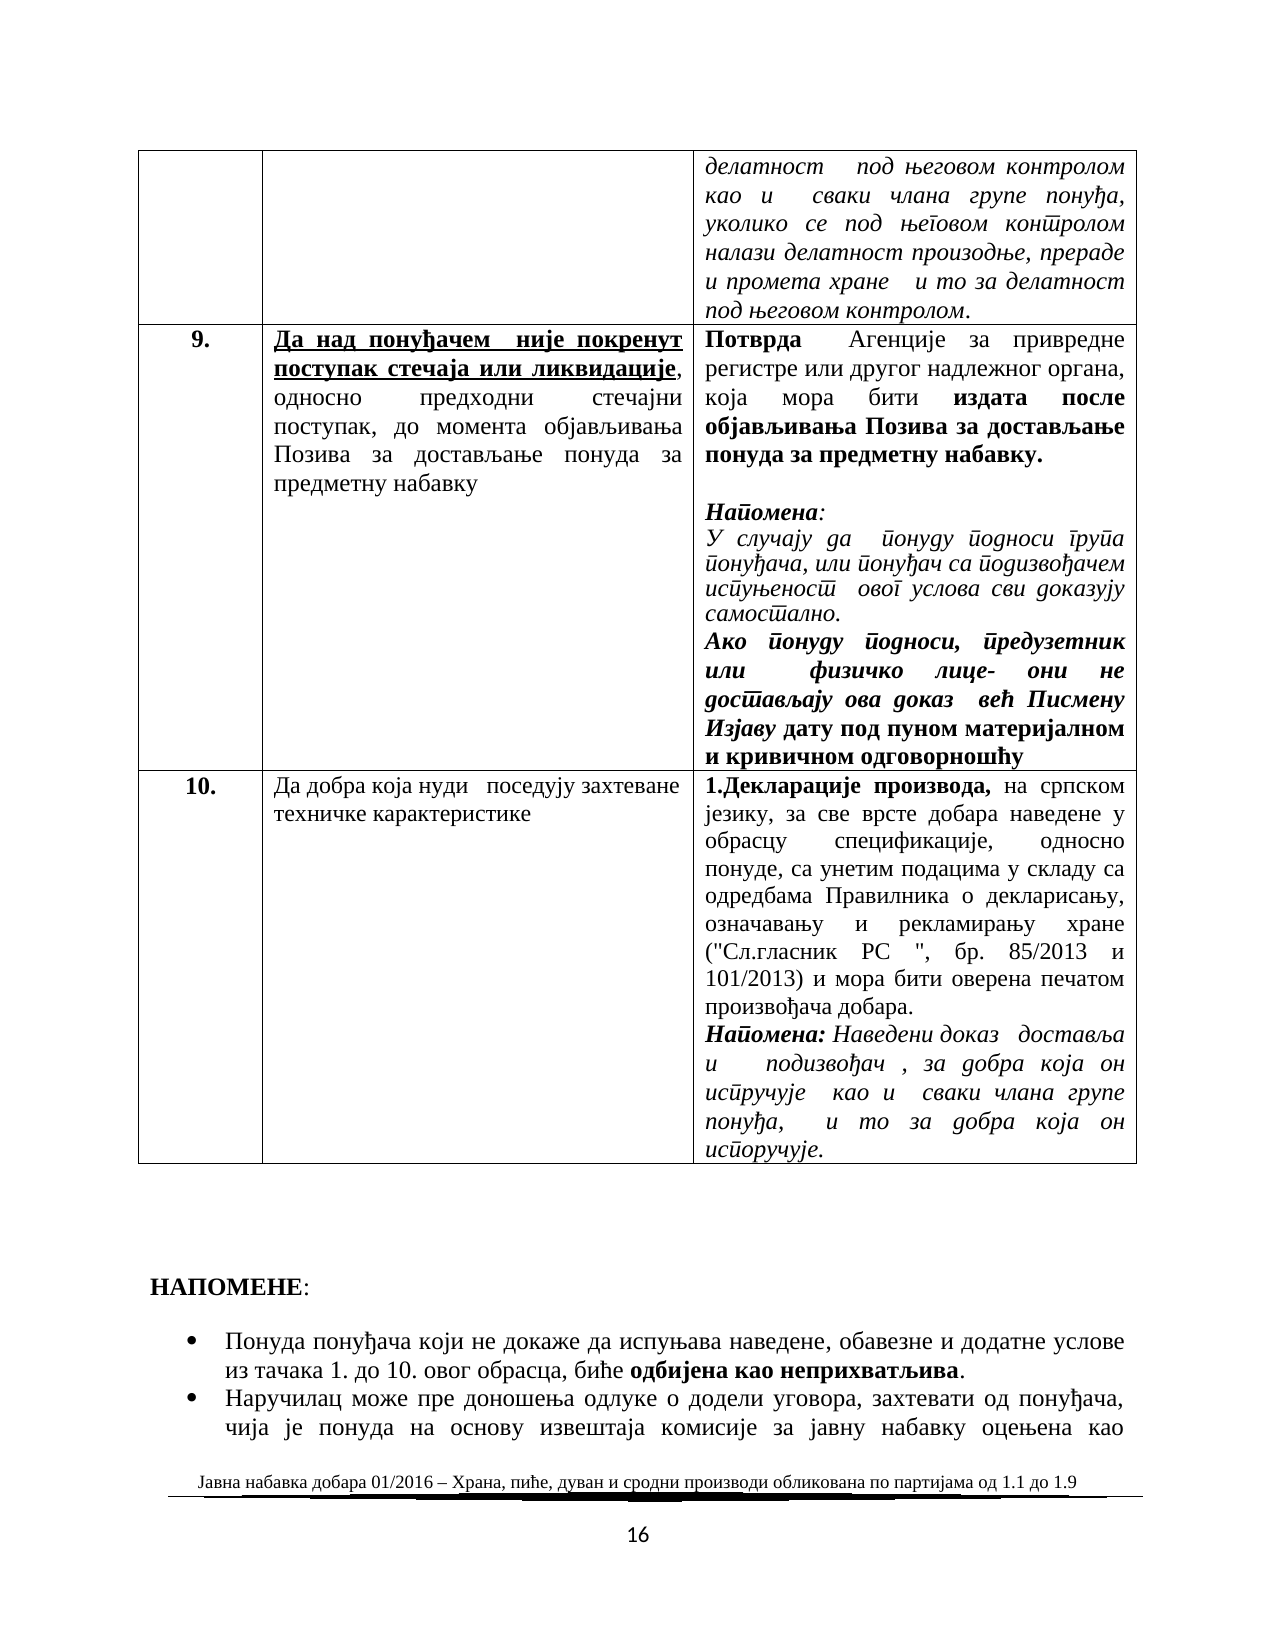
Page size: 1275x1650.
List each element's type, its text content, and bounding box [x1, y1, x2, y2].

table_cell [263, 151, 693, 323]
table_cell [694, 151, 1136, 323]
table_cell 9. [139, 325, 262, 770]
table_cell Да над понуђачем није покренут поступак стечаја или ликвидације, односно предходни стечајни поступак, до момента објављивања Позива за достављање понуда за предметну набавку [263, 325, 693, 770]
text НАПОМЕНЕ: [150, 1272, 1125, 1301]
table_cell Потврда Агенције за привредне регистре или другог надлежног органа, која мора бити издата после објављивања Позива за достављање понуда за предметну набавку. Напомена: У случају да понуду подноси група понуђача, или понуђач са подизвођачем испуњеност овог услова сви доказују самостално. Ако понуду подноси, предузетник или физичко лице- они не достављају ова доказ већ Писмену Изјаву дату под пуном материјалном и кривичном одговорношћу [694, 325, 1136, 770]
table_cell 1.Декларације производа, на српском језику, за све врсте добара наведене у обрасцу спецификације, односно понуде, са унетим подацима у складу са одредбама Правилника о декларисању, означавању и рекламирању хране ("Сл.гласник РС ", бр. 85/2013 и 101/2013) и мора бити оверена печатом произвођача добара. Напомена: Наведени доказ доставља и подизвођач , за добра која он испручује као и сваки члана групе понуђа, и то за добра која он испоручује. [694, 771, 1136, 1163]
list Понуда понуђача који не докаже да испуњава наведене, обавезне и додатне услове из тачака 1. до 10. овог обрасца, биће одбијена као неприхватљива. [187, 1326, 1125, 1383]
table_cell 10. [139, 771, 262, 1163]
table_cell Да добра која нуди поседују захтеване техничке карактеристике [263, 771, 693, 1163]
table_cell 8. [139, 151, 262, 323]
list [187, 1383, 1125, 1441]
